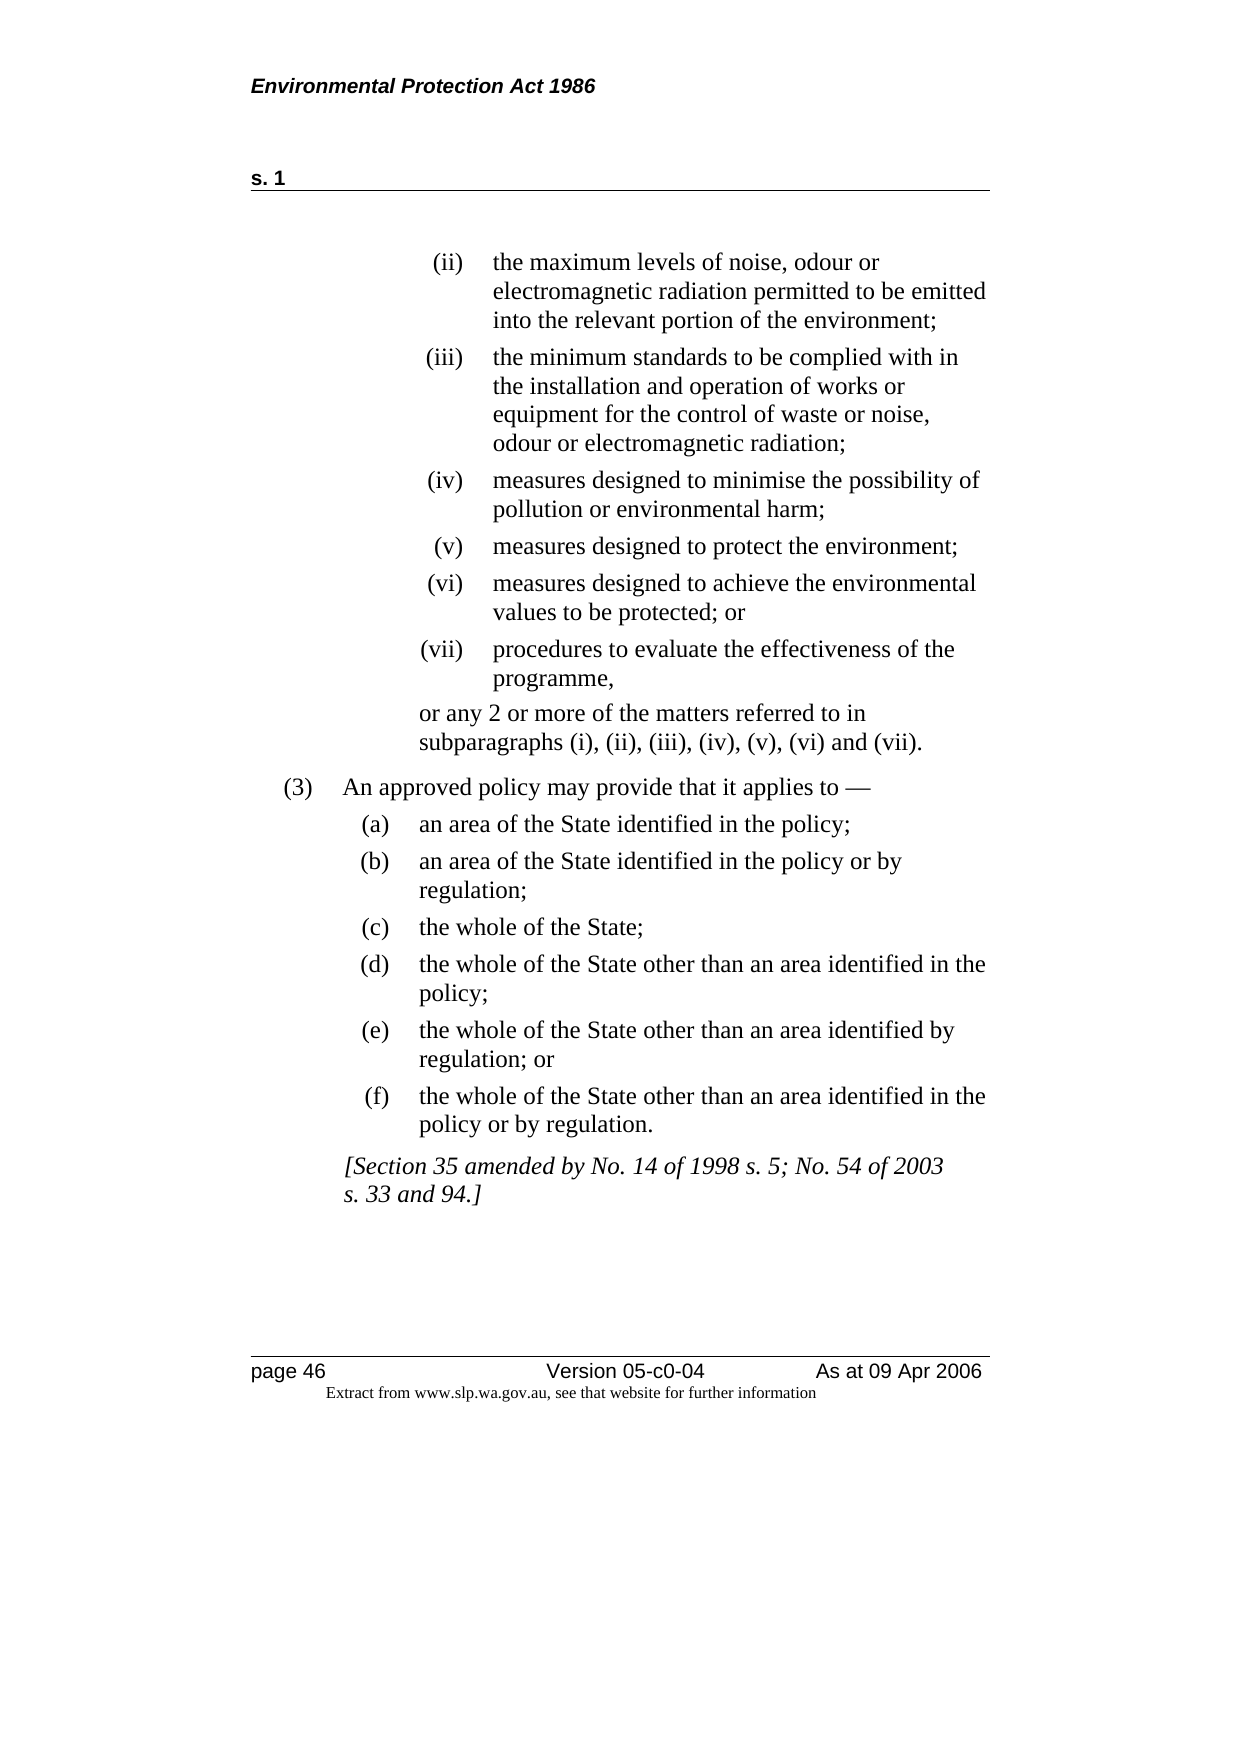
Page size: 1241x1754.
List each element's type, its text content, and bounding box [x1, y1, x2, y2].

text or any 2 or more of the matters referred to in subparagraphs (i), (ii), (iii), (iv), (v), (vi) and (vii). [251, 698, 990, 755]
text (iv) measures designed to minimise the possibility of pollution or environmental harm; [251, 465, 990, 523]
text (a) an area of the State identified in the policy; [251, 809, 990, 838]
text (b) an area of the State identified in the policy or by regulation; [251, 846, 990, 904]
text (iii) the minimum standards to be complied with in the installation and operation of works or equipment for the control of waste or noise, odour or electromagnetic radiation; [251, 342, 990, 457]
text (e) the whole of the State other than an area identified by regulation; or [251, 1015, 990, 1072]
text (ii) the maximum levels of noise, odour or electromagnetic radiation permitted to be emitted into the relevant portion of the environment; [251, 247, 990, 334]
text (v) measures designed to protect the environment; [251, 531, 990, 560]
text (3) An approved policy may provide that it applies to — [251, 772, 990, 801]
text (f) the whole of the State other than an area identified in the policy or by regulation. [251, 1081, 990, 1138]
text (vii) procedures to evaluate the effectiveness of the programme, [251, 634, 990, 692]
text [Section 35 amended by No. 14 of 1998 s. 5; No. 54 of 2003 s. 33 and 94.] [251, 1151, 990, 1208]
text (d) the whole of the State other than an area identified in the policy; [251, 949, 990, 1007]
text (c) the whole of the State; [251, 912, 990, 941]
text (vi) measures designed to achieve the environmental values to be protected; or [251, 568, 990, 626]
